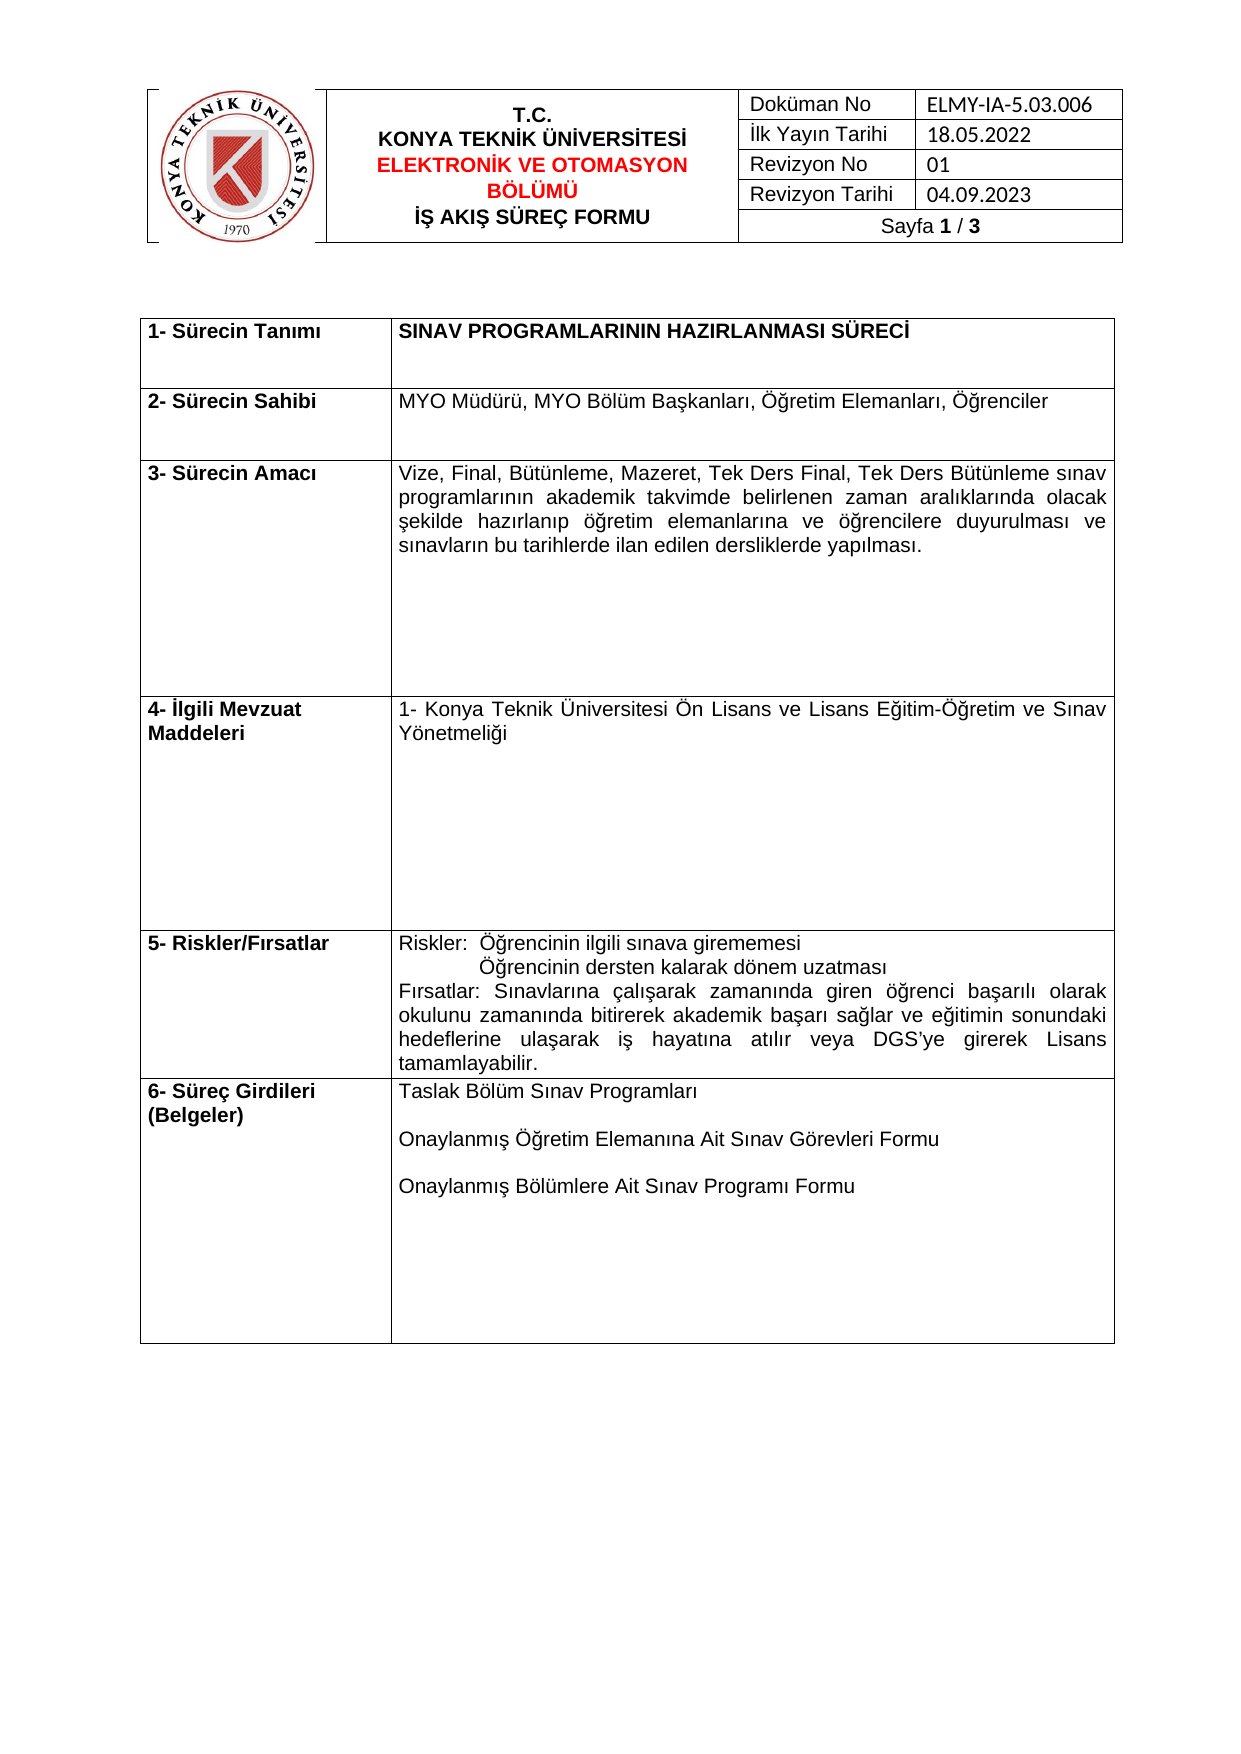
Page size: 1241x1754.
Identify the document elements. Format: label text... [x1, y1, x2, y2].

table_cell 2- Sürecin Sahibi [141, 389, 391, 460]
table_cell 6- Süreç Girdileri (Belgeler) [141, 1079, 391, 1342]
table_cell 1- Konya Teknik Üniversitesi Ön Lisans ve Lisans Eğitim-Öğretim ve Sınav Yönetmeliği [392, 697, 1114, 930]
table_cell Vize, Final, Bütünleme, Mazeret, Tek Ders Final, Tek Ders Bütünleme sınav programlarının akademik takvimde belirlenen zaman aralıklarında olacak şekilde hazırlanıp öğretim elemanlarına ve öğrencilere duyurulması ve sınavların bu tarihlerde ilan edilen dersliklerde yapılması. [392, 461, 1114, 696]
table_header SINAV PROGRAMLARININ HAZIRLANMASI SÜRECİ [392, 319, 1114, 388]
table_cell Taslak Bölüm Sınav Programları Onaylanmış Öğretim Elemanına Ait Sınav Görevleri Formu Onaylanmış Bölümlere Ait Sınav Programı Formu [392, 1079, 1114, 1342]
table_cell 4- İlgili Mevzuat Maddeleri [141, 697, 391, 930]
table_cell 5- Riskler/Fırsatlar [141, 931, 391, 1077]
table_header 1- Sürecin Tanımı [141, 319, 391, 388]
table_cell MYO Müdürü, MYO Bölüm Başkanları, Öğretim Elemanları, Öğrenciler [392, 389, 1114, 460]
picture [158, 89, 316, 243]
table_cell Riskler: Öğrencinin ilgili sınava girememesi Öğrencinin dersten kalarak dönem uzatması Fırsatlar: Sınavlarına çalışarak zamanında giren öğrenci başarılı olarak okulunu zamanında bitirerek akademik başarı sağlar ve eğitimin sonundaki hedeflerine ulaşarak iş hayatına atılır veya DGS’ye girerek Lisans tamamlayabilir. [392, 931, 1114, 1077]
table_cell 3- Sürecin Amacı [141, 461, 391, 696]
